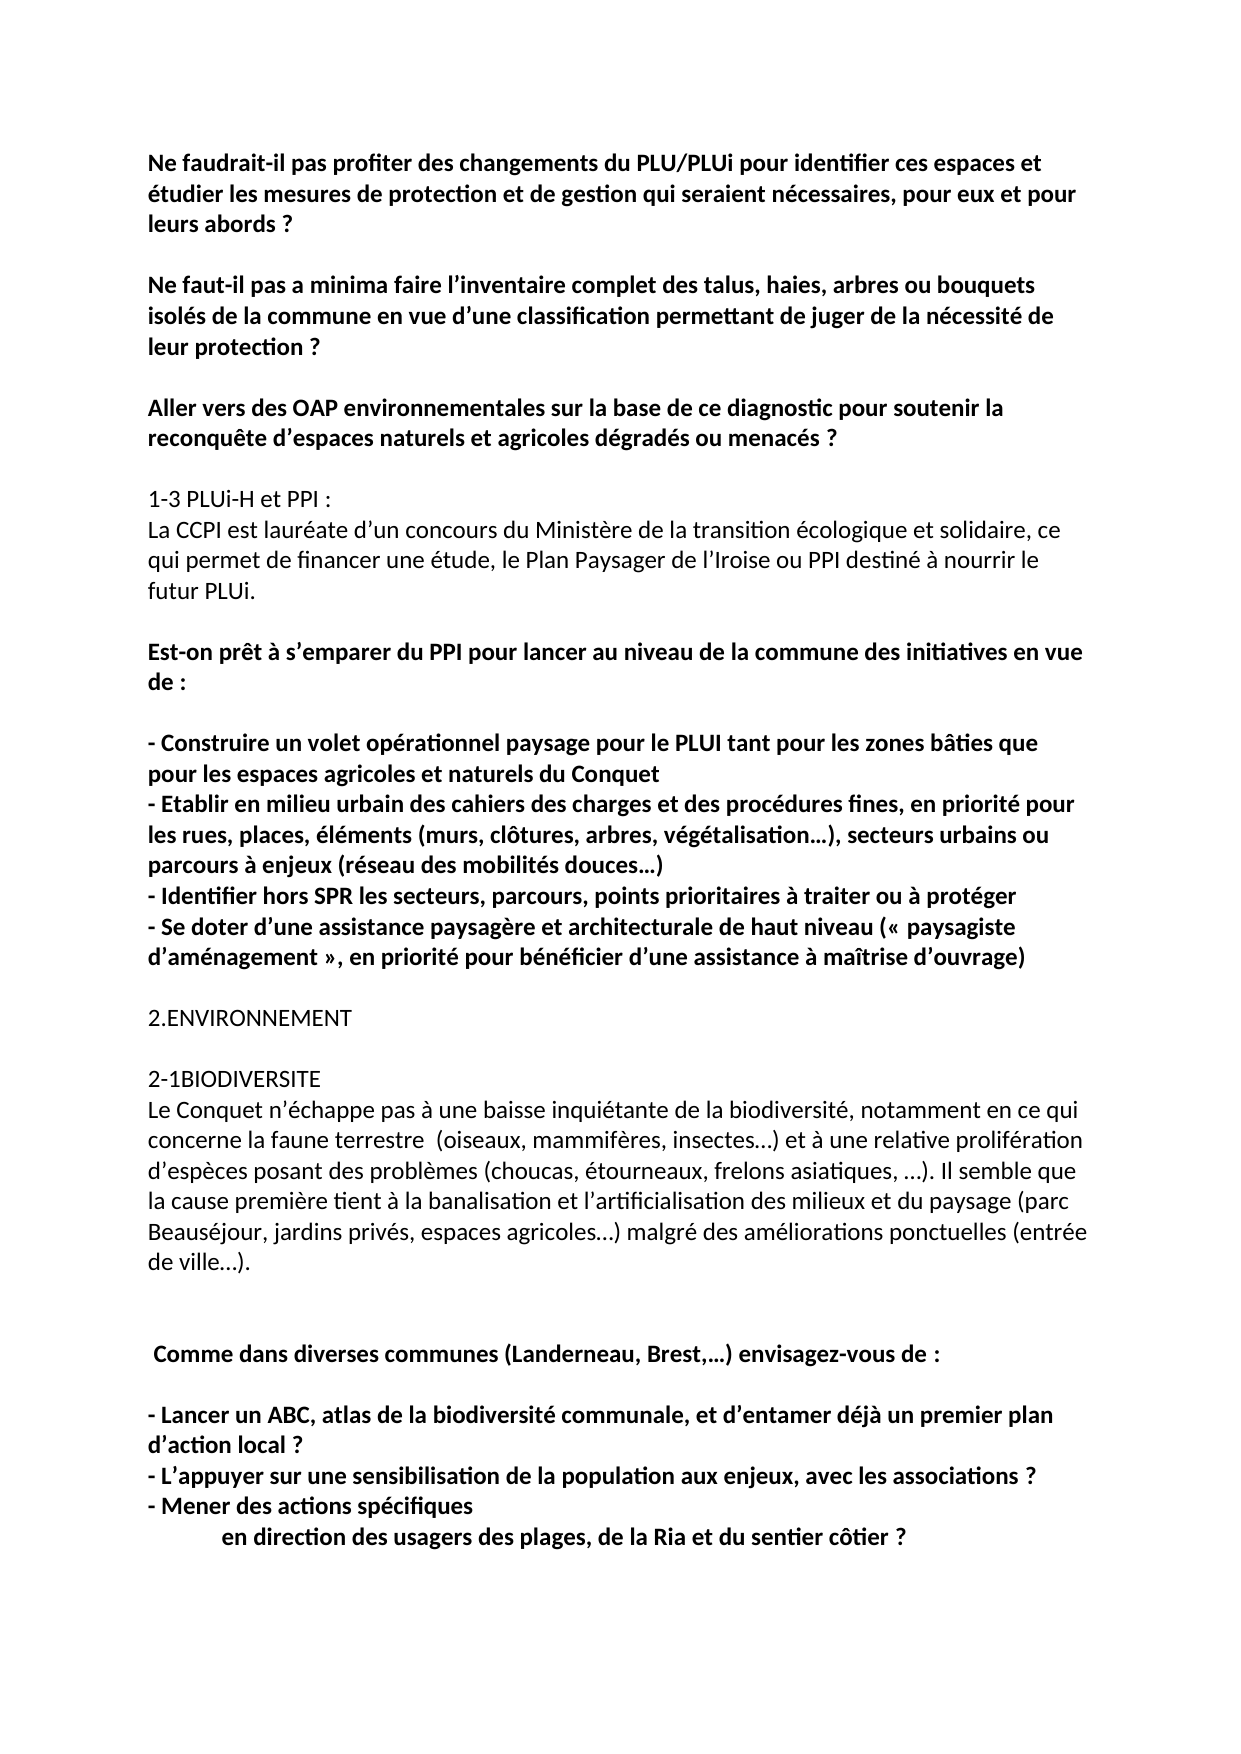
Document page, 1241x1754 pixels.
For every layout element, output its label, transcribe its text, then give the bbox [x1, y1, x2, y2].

text en direction des usagers des plages, de la Ria et du sentier côtier ? [148, 1521, 1093, 1552]
text - Mener des actions spécifiques [148, 1491, 1093, 1521]
text La CCPI est lauréate d’un concours du Ministère de la transition écologique et solidaire, ce qui permet de financer une étude, le Plan Paysager de l’Iroise ou PPI destiné à nourrir le futur PLUi. [148, 514, 1093, 605]
text 2.ENVIRONNEMENT [148, 1002, 1093, 1033]
text Aller vers des OAP environnementales sur la base de ce diagnostic pour soutenir la reconquête d’espaces naturels et agricoles dégradés ou menacés ? [148, 392, 1093, 453]
text Ne faudrait-il pas profiter des changements du PLU/PLUi pour identifier ces espaces et étudier les mesures de protection et de gestion qui seraient nécessaires, pour eux et pour leurs abords ? [148, 148, 1093, 239]
text - Lancer un ABC, atlas de la biodiversité communale, et d’entamer déjà un premier plan d’action local ? [148, 1399, 1093, 1460]
text Ne faut-il pas a minima faire l’inventaire complet des talus, haies, arbres ou bouquets isolés de la commune en vue d’une classification permettant de juger de la nécessité de leur protection ? [148, 270, 1093, 361]
text Comme dans diverses communes (Landerneau, Brest,…) envisagez-vous de : [148, 1338, 1093, 1368]
text - Se doter d’une assistance paysagère et architecturale de haut niveau (« paysagiste d’aménagement », en priorité pour bénéficier d’une assistance à maîtrise d’ouvrage) [148, 911, 1093, 972]
text - L’appuyer sur une sensibilisation de la population aux enjeux, avec les associations ? [148, 1460, 1093, 1491]
text Est-on prêt à s’emparer du PPI pour lancer au niveau de la commune des initiatives en vue de : [148, 636, 1093, 697]
text Le Conquet n’échappe pas à une baisse inquiétante de la biodiversité, notamment en ce qui concerne la faune terrestre (oiseaux, mammifères, insectes…) et à une relative prolifération d’espèces posant des problèmes (choucas, étourneaux, frelons asiatiques, …). Il semble que la cause première tient à la banalisation et l’artificialisation des milieux et du paysage (parc Beauséjour, jardins privés, espaces agricoles…) malgré des améliorations ponctuelles (entrée de ville…). [148, 1094, 1093, 1277]
text - Etablir en milieu urbain des cahiers des charges et des procédures fines, en priorité pour les rues, places, éléments (murs, clôtures, arbres, végétalisation…), secteurs urbains ou parcours à enjeux (réseau des mobilités douces…) [148, 788, 1093, 880]
text 1-3 PLUi-H et PPI : [148, 483, 1093, 514]
text - Construire un volet opérationnel paysage pour le PLUI tant pour les zones bâties que pour les espaces agricoles et naturels du Conquet [148, 727, 1093, 788]
text - Identifier hors SPR les secteurs, parcours, points prioritaires à traiter ou à protéger [148, 880, 1093, 911]
text 2-1BIODIVERSITE [148, 1063, 1093, 1094]
